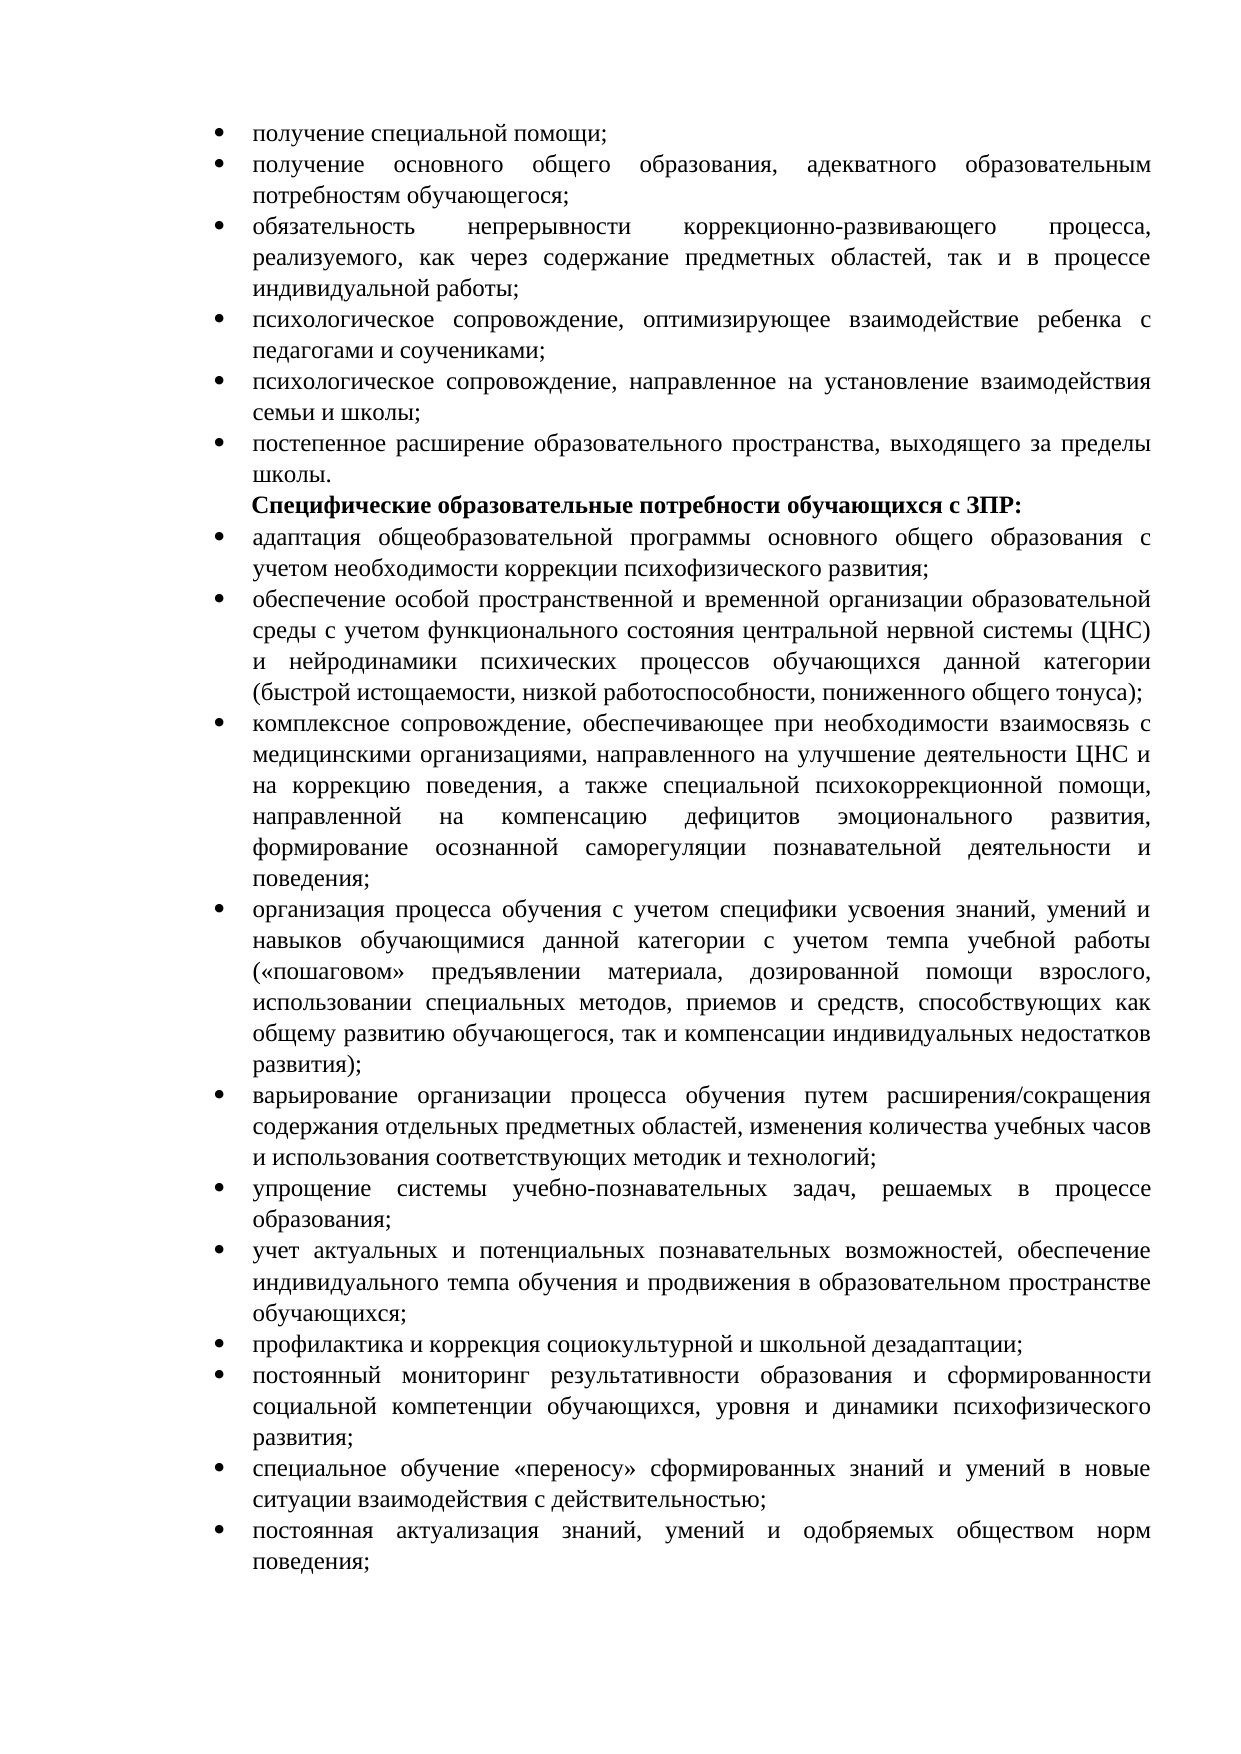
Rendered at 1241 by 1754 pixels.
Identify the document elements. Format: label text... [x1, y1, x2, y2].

list варьирование организации процесса обучения путем расширения/сокращения содержания отдельных предметных областей, изменения количества учебных часов и использования соответствующих методик и технологий; [215, 1080, 1152, 1171]
list психологическое сопровождение, направленное на установление взаимодействия семьи и школы; [215, 366, 1152, 426]
list профилактика и коррекция социокультурной и школьной дезадаптации; [215, 1329, 1152, 1357]
list учет актуальных и потенциальных познавательных возможностей, обеспечение индивидуального темпа обучения и продвижения в образовательном пространстве обучающихся; [215, 1236, 1152, 1326]
list обязательность непрерывности коррекционно-развивающего процесса, реализуемого, как через содержание предметных областей, так и в процессе индивидуальной работы; [215, 211, 1152, 302]
list обеспечение особой пространственной и временной организации образовательной среды с учетом функционального состояния центральной нервной системы (ЦНС) и нейродинамики психических процессов обучающихся данной категории (быстрой истощаемости, низкой работоспособности, пониженного общего тонуса); [215, 584, 1152, 706]
list психологическое сопровождение, оптимизирующее взаимодействие ребенка с педагогами и соучениками; [215, 304, 1152, 364]
list постоянный мониторинг результативности образования и сформированности социальной компетенции обучающихся, уровня и динамики психофизического развития; [215, 1360, 1152, 1451]
list получение основного общего образования, адекватного образовательным потребностям обучающегося; [215, 149, 1152, 209]
list адаптация общеобразовательной программы основного общего образования с учетом необходимости коррекции психофизического развития; [215, 522, 1152, 581]
list постоянная актуализация знаний, умений и одобряемых обществом норм поведения; [215, 1515, 1152, 1575]
list специальное обучение «переносу» сформированных знаний и умений в новые ситуации взаимодействия с действительностью; [215, 1453, 1152, 1513]
list организация процесса обучения с учетом специфики усвоения знаний, умений и навыков обучающимися данной категории с учетом темпа учебной работы («пошаговом» предъявлении материала, дозированной помощи взрослого, использовании специальных методов, приемов и средств, способствующих как общему развитию обучающегося, так и компенсации индивидуальных недостатков развития); [215, 894, 1152, 1078]
text Специфические образовательные потребности обучающихся с ЗПР: [177, 491, 1152, 519]
list получение специальной помощи; [215, 118, 1152, 147]
list упрощение системы учебно-познавательных задач, решаемых в процессе образования; [215, 1173, 1152, 1233]
list постепенное расширение образовательного пространства, выходящего за пределы школы. [215, 428, 1152, 488]
list комплексное сопровождение, обеспечивающее при необходимости взаимосвязь с медицинскими организациями, направленного на улучшение деятельности ЦНС и на коррекцию поведения, а также специальной психокоррекционной помощи, направленной на компенсацию дефицитов эмоционального развития, формирование осознанной саморегуляции познавательной деятельности и поведения; [215, 708, 1152, 892]
